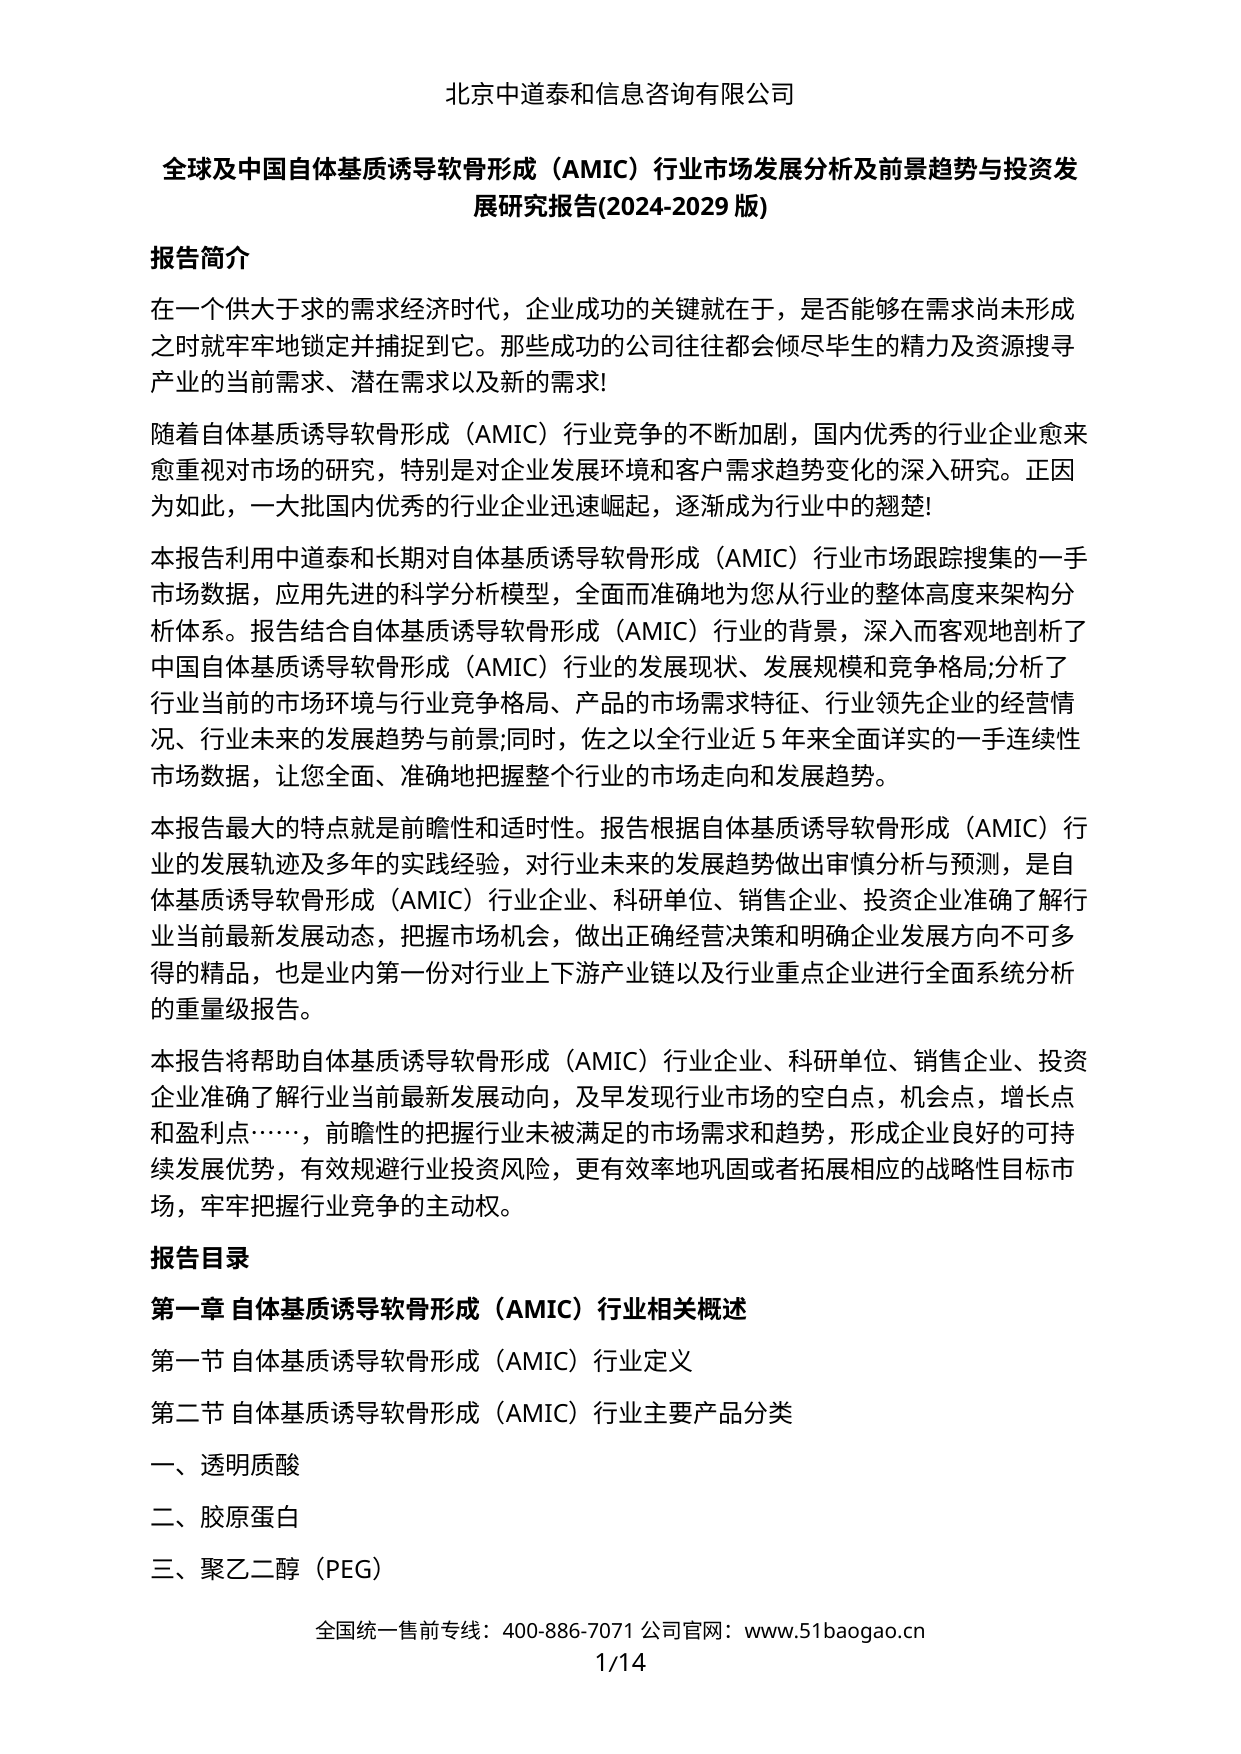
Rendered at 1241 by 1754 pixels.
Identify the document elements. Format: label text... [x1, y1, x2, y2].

text 第二节 自体基质诱导软骨形成（AMIC）行业主要产品分类 [150, 1394, 1090, 1430]
text 本报告最大的特点就是前瞻性和适时性。报告根据自体基质诱导软骨形成（AMIC）行业的发展轨迹及多年的实践经验，对行业未来的发展趋势做出审慎分析与预测，是自体基质诱导软骨形成（AMIC）行业企业、科研单位、销售企业、投资企业准确了解行业当前最新发展动态，把握市场机会，做出正确经营决策和明确企业发展方向不可多得的精品，也是业内第一份对行业上下游产业链以及行业重点企业进行全面系统分析的重量级报告。 [150, 808, 1090, 1026]
text 报告简介 [150, 238, 1090, 274]
text 三、聚乙二醇（PEG） [150, 1549, 1090, 1586]
text 本报告将帮助自体基质诱导软骨形成（AMIC）行业企业、科研单位、销售企业、投资企业准确了解行业当前最新发展动向，及早发现行业市场的空白点，机会点，增长点和盈利点……，前瞻性的把握行业未被满足的市场需求和趋势，形成企业良好的可持续发展优势，有效规避行业投资风险，更有效率地巩固或者拓展相应的战略性目标市场，牢牢把握行业竞争的主动权。 [150, 1041, 1090, 1222]
text 第一节 自体基质诱导软骨形成（AMIC）行业定义 [150, 1342, 1090, 1378]
text 全球及中国自体基质诱导软骨形成（AMIC）行业市场发展分析及前景趋势与投资发展研究报告(2024-2029版) [150, 150, 1090, 222]
text 随着自体基质诱导软骨形成（AMIC）行业竞争的不断加剧，国内优秀的行业企业愈来愈重视对市场的研究，特别是对企业发展环境和客户需求趋势变化的深入研究。正因为如此，一大批国内优秀的行业企业迅速崛起，逐渐成为行业中的翘楚! [150, 414, 1090, 523]
text 在一个供大于求的需求经济时代，企业成功的关键就在于，是否能够在需求尚未形成之时就牢牢地锁定并捕捉到它。那些成功的公司往往都会倾尽毕生的精力及资源搜寻产业的当前需求、潜在需求以及新的需求! [150, 290, 1090, 399]
text 一、透明质酸 [150, 1446, 1090, 1482]
text 报告目录 [150, 1238, 1090, 1274]
text 第一章 自体基质诱导软骨形成（AMIC）行业相关概述 [150, 1290, 1090, 1326]
text 本报告利用中道泰和长期对自体基质诱导软骨形成（AMIC）行业市场跟踪搜集的一手市场数据，应用先进的科学分析模型，全面而准确地为您从行业的整体高度来架构分析体系。报告结合自体基质诱导软骨形成（AMIC）行业的背景，深入而客观地剖析了中国自体基质诱导软骨形成（AMIC）行业的发展现状、发展规模和竞争格局;分析了行业当前的市场环境与行业竞争格局、产品的市场需求特征、行业领先企业的经营情况、行业未来的发展趋势与前景;同时，佐之以全行业近5年来全面详实的一手连续性市场数据，让您全面、准确地把握整个行业的市场走向和发展趋势。 [150, 539, 1090, 792]
text 二、胶原蛋白 [150, 1497, 1090, 1534]
